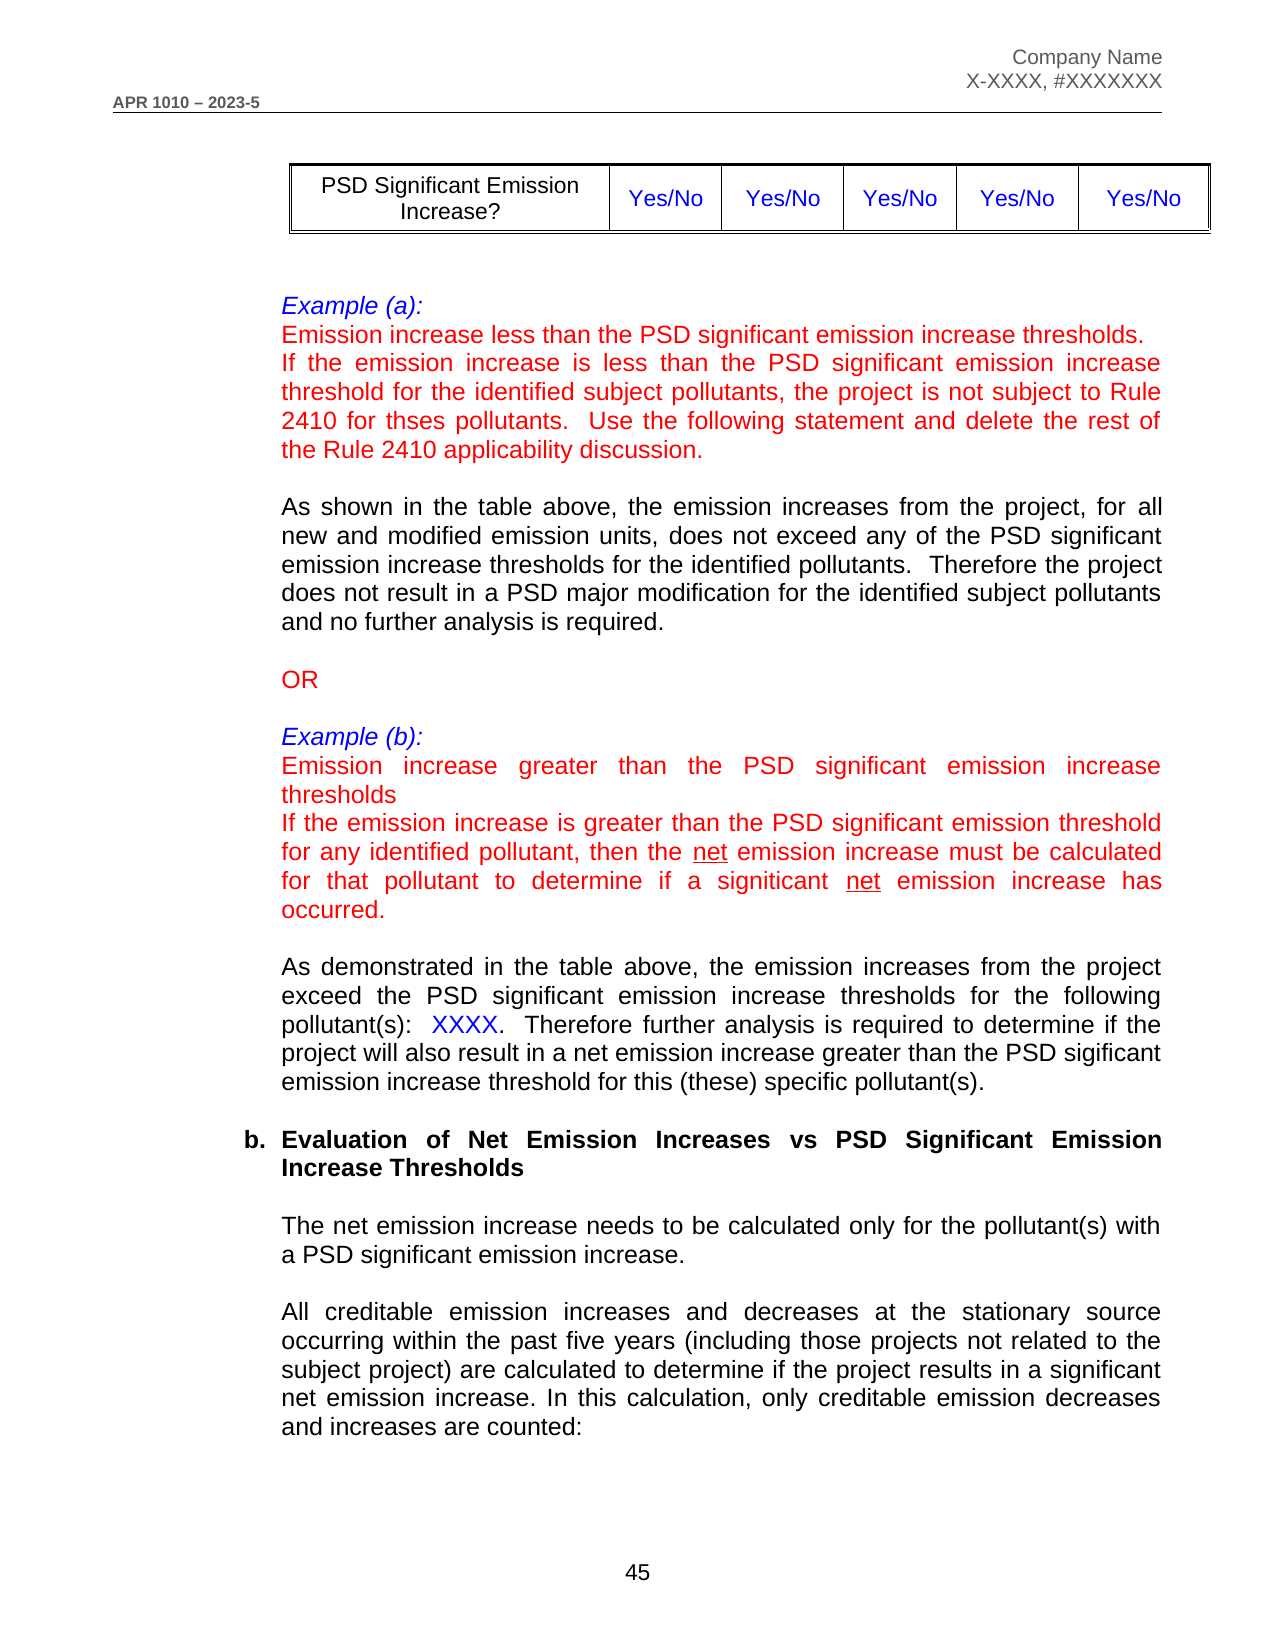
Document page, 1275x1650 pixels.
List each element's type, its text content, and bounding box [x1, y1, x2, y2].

table_cell Yes/No [1079, 166, 1209, 230]
text OR [281, 665, 1162, 693]
text As shown in the table above, the emission increases from the project, for all new and modified emission units, does not exceed any of the PSD significant emission increase thresholds for the identified pollutants. Therefore the project does not result in a PSD major modification for the identified subject pollutants and no further analysis is required. [281, 492, 1162, 636]
table_cell Yes/No [844, 166, 956, 230]
text Example (b): [281, 722, 1162, 751]
list Evaluation of Net Emission Increases vs PSD Significant Emission Increase Thresholds [244, 1125, 1162, 1182]
text Emission increase less than the PSD significant emission increase thresholds. [281, 320, 1162, 348]
table_cell Yes/No [722, 166, 843, 230]
text As demonstrated in the table above, the emission increases from the project exceed the PSD significant emission increase thresholds for the following pollutant(s): XXXX. Therefore further analysis is required to determine if the project will also result in a net emission increase greater than the PSD sigificant emission increase threshold for this (these) specific pollutant(s). [281, 952, 1162, 1096]
text All creditable emission increases and decreases at the stationary source occurring within the past five years (including those projects not related to the subject project) are calculated to determine if the project results in a significant net emission increase. In this calculation, only creditable emission decreases and increases are counted: [281, 1297, 1162, 1441]
table_cell PSD Significant Emission Increase? [292, 166, 609, 230]
table_cell Yes/No [610, 166, 721, 230]
text If the emission increase is greater than the PSD significant emission threshold for any identified pollutant, then the net emission increase must be calculated for that pollutant to determine if a signiticant net emission increase has occurred. [281, 808, 1162, 923]
text Example (a): [281, 291, 1162, 320]
text Emission increase greater than the PSD significant emission increase thresholds [281, 751, 1162, 808]
text If the emission increase is less than the PSD significant emission increase threshold for the identified subject pollutants, the project is not subject to Rule 2410 for thses pollutants. Use the following statement and delete the rest of the Rule 2410 applicability discussion. [281, 348, 1162, 463]
table_cell Yes/No [957, 166, 1078, 230]
text The net emission increase needs to be calculated only for the pollutant(s) with a PSD significant emission increase. [281, 1211, 1162, 1268]
